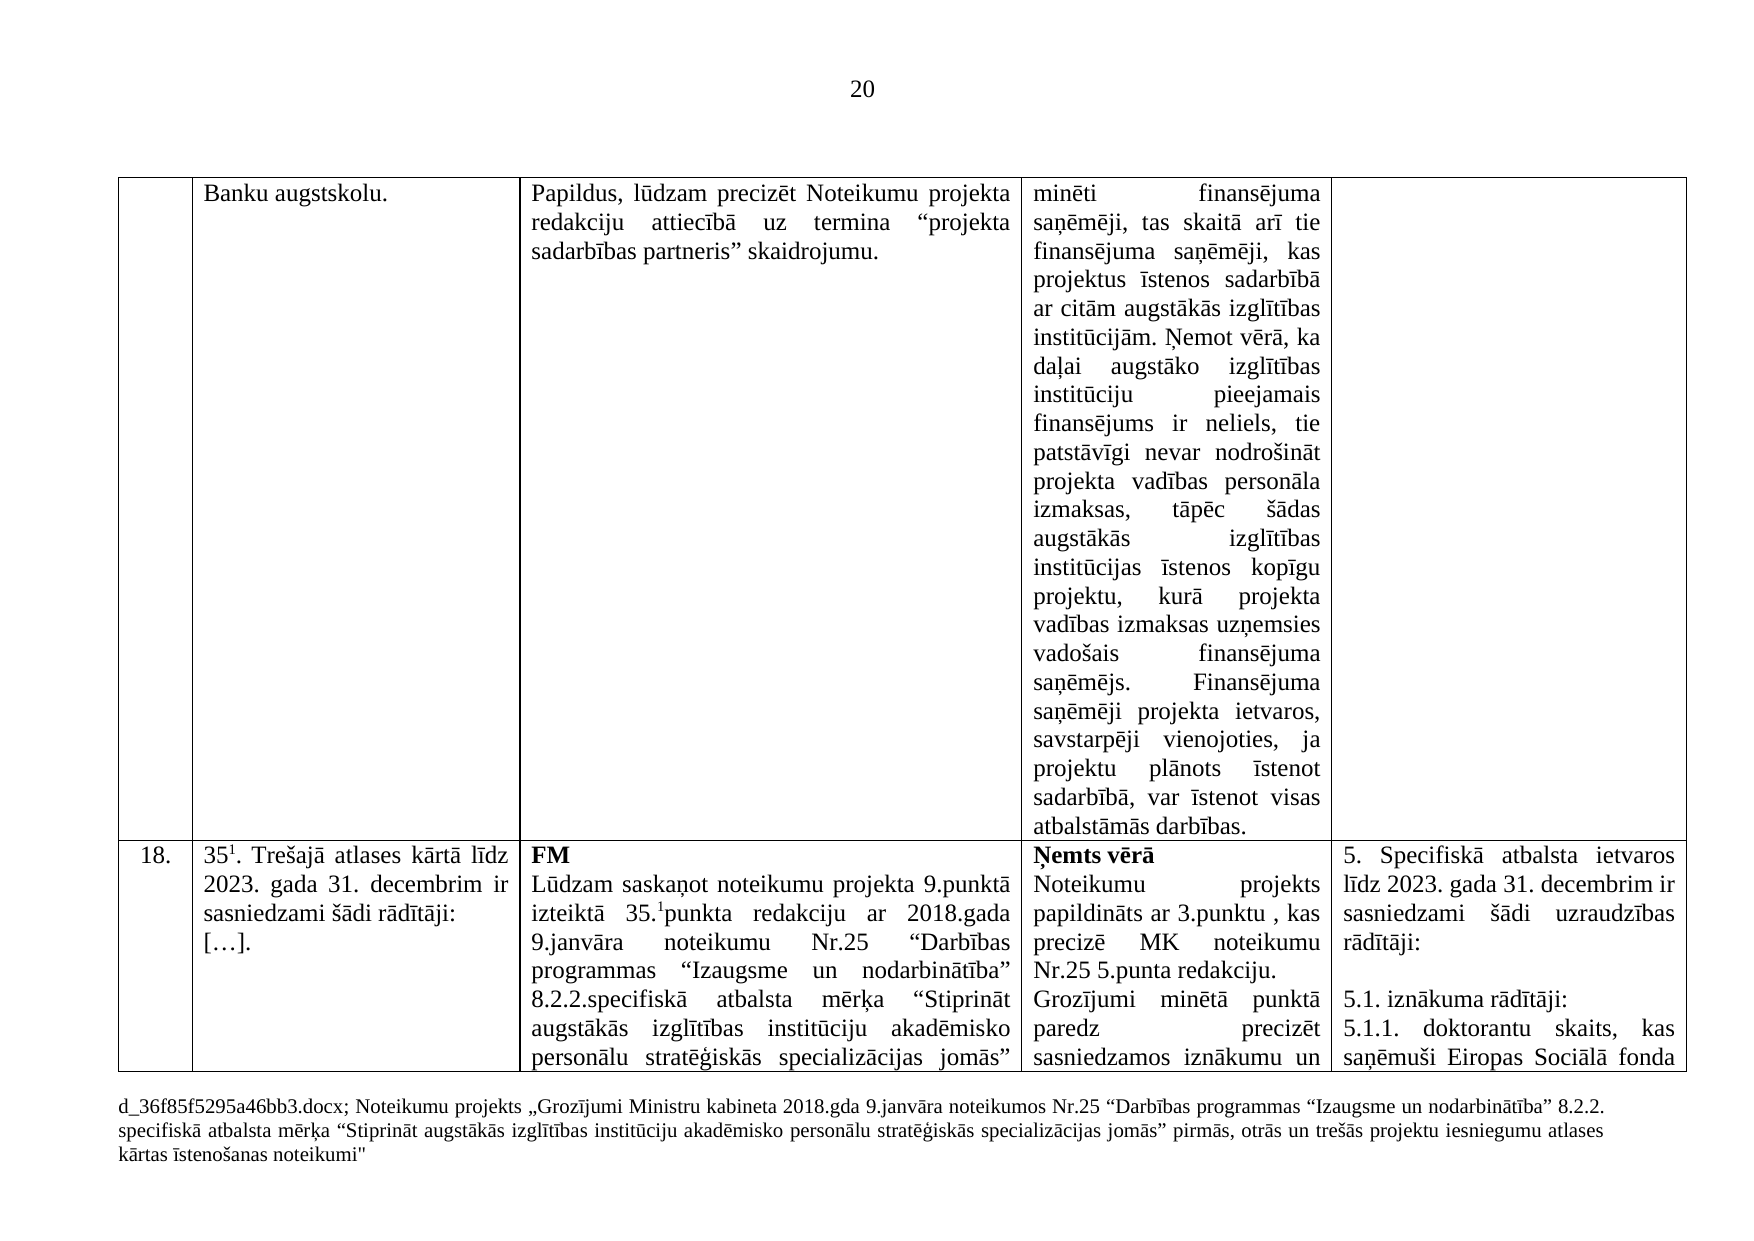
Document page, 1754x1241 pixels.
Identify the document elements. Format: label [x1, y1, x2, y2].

table_cell [119, 841, 192, 1071]
table_cell [119, 178, 192, 839]
table_cell [1022, 841, 1331, 1071]
table_cell [1022, 178, 1331, 839]
table_cell [1332, 178, 1686, 839]
table_cell [521, 841, 1021, 1071]
table_cell [193, 841, 519, 1071]
table_cell [1332, 841, 1686, 1071]
table_cell [193, 178, 519, 839]
table_cell [521, 178, 1021, 839]
